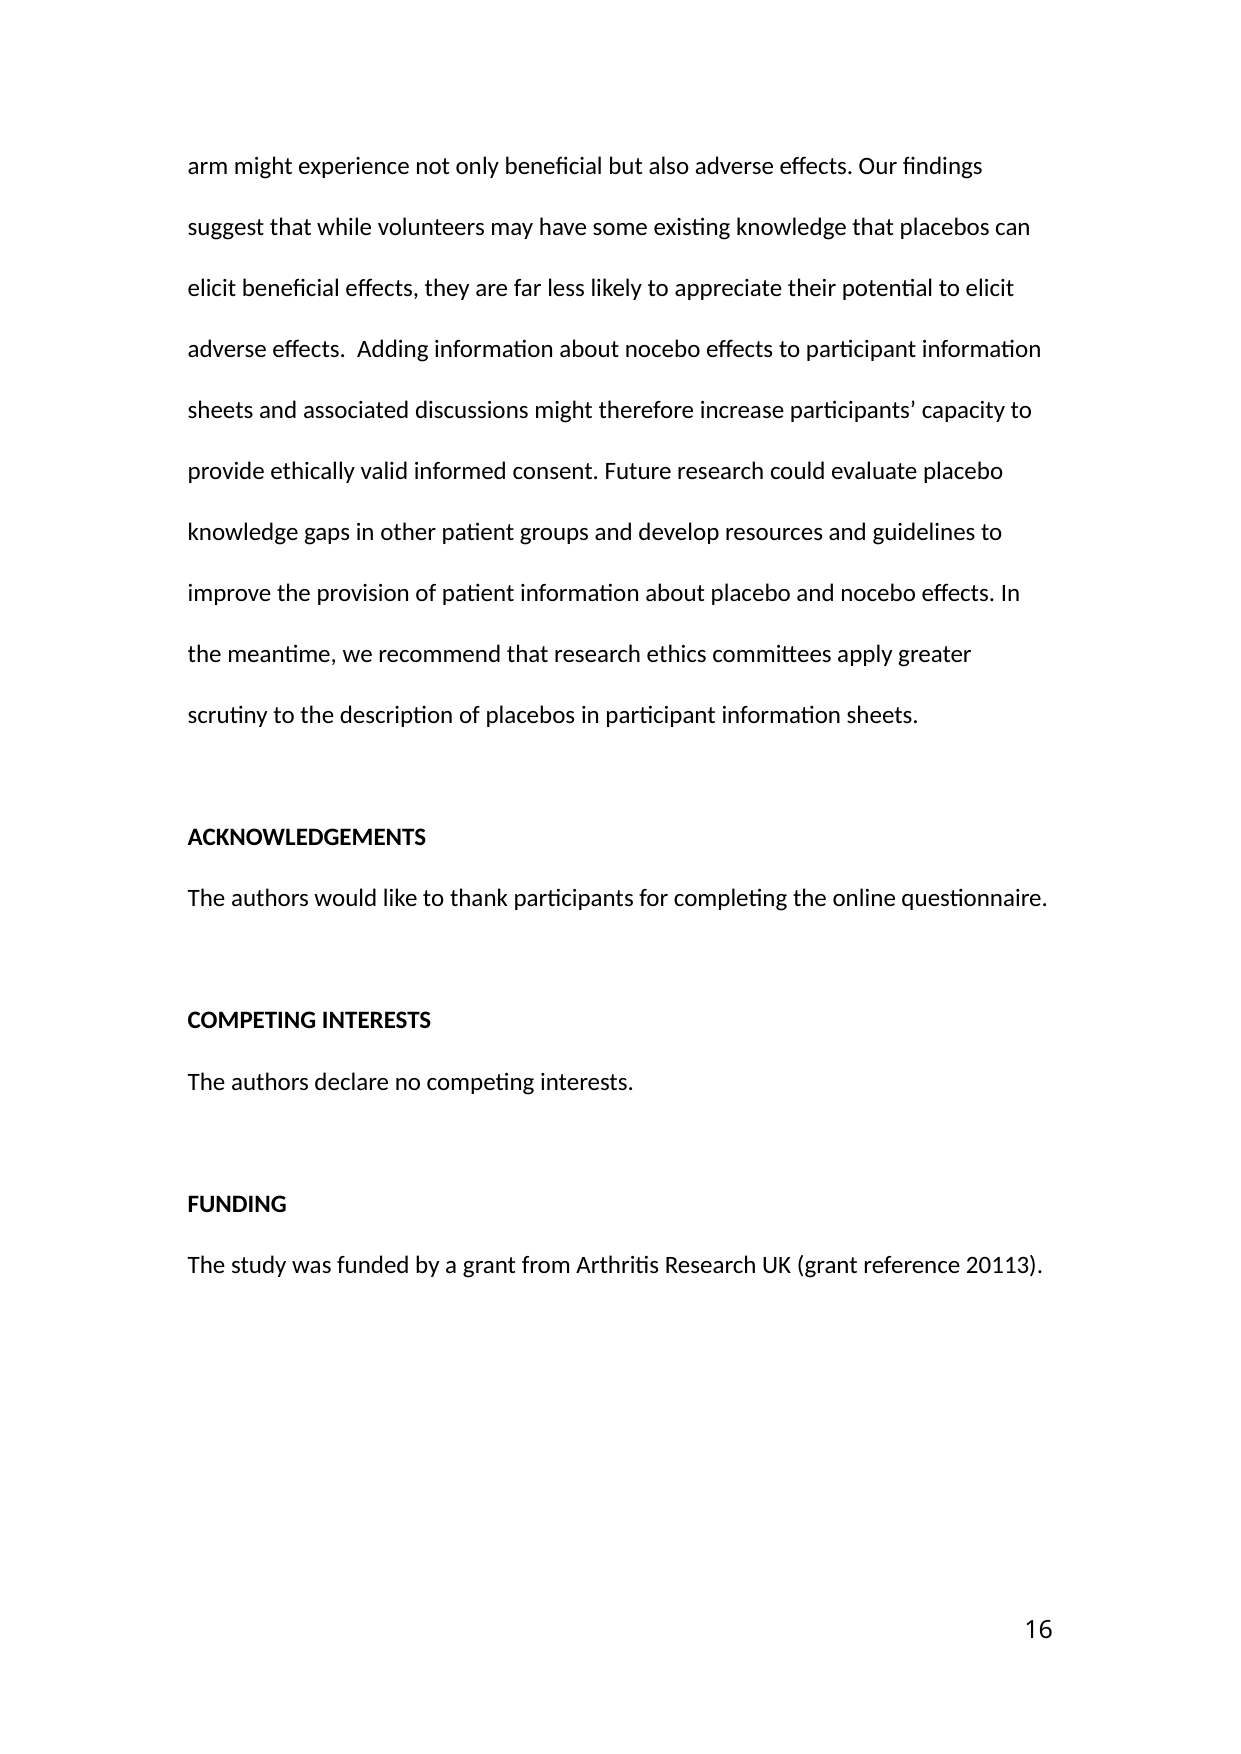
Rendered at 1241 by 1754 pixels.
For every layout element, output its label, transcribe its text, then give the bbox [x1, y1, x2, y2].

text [187, 1249, 1053, 1279]
text The authors would like to thank participants for completing the online questionnaire. [187, 882, 1053, 913]
text The authors declare no competing interests. [187, 1066, 1053, 1096]
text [187, 150, 1053, 730]
text COMPETING INTERESTS [187, 1004, 1053, 1035]
text ACKNOWLEDGEMENTS [187, 821, 1053, 852]
text FUNDING [187, 1188, 1053, 1218]
